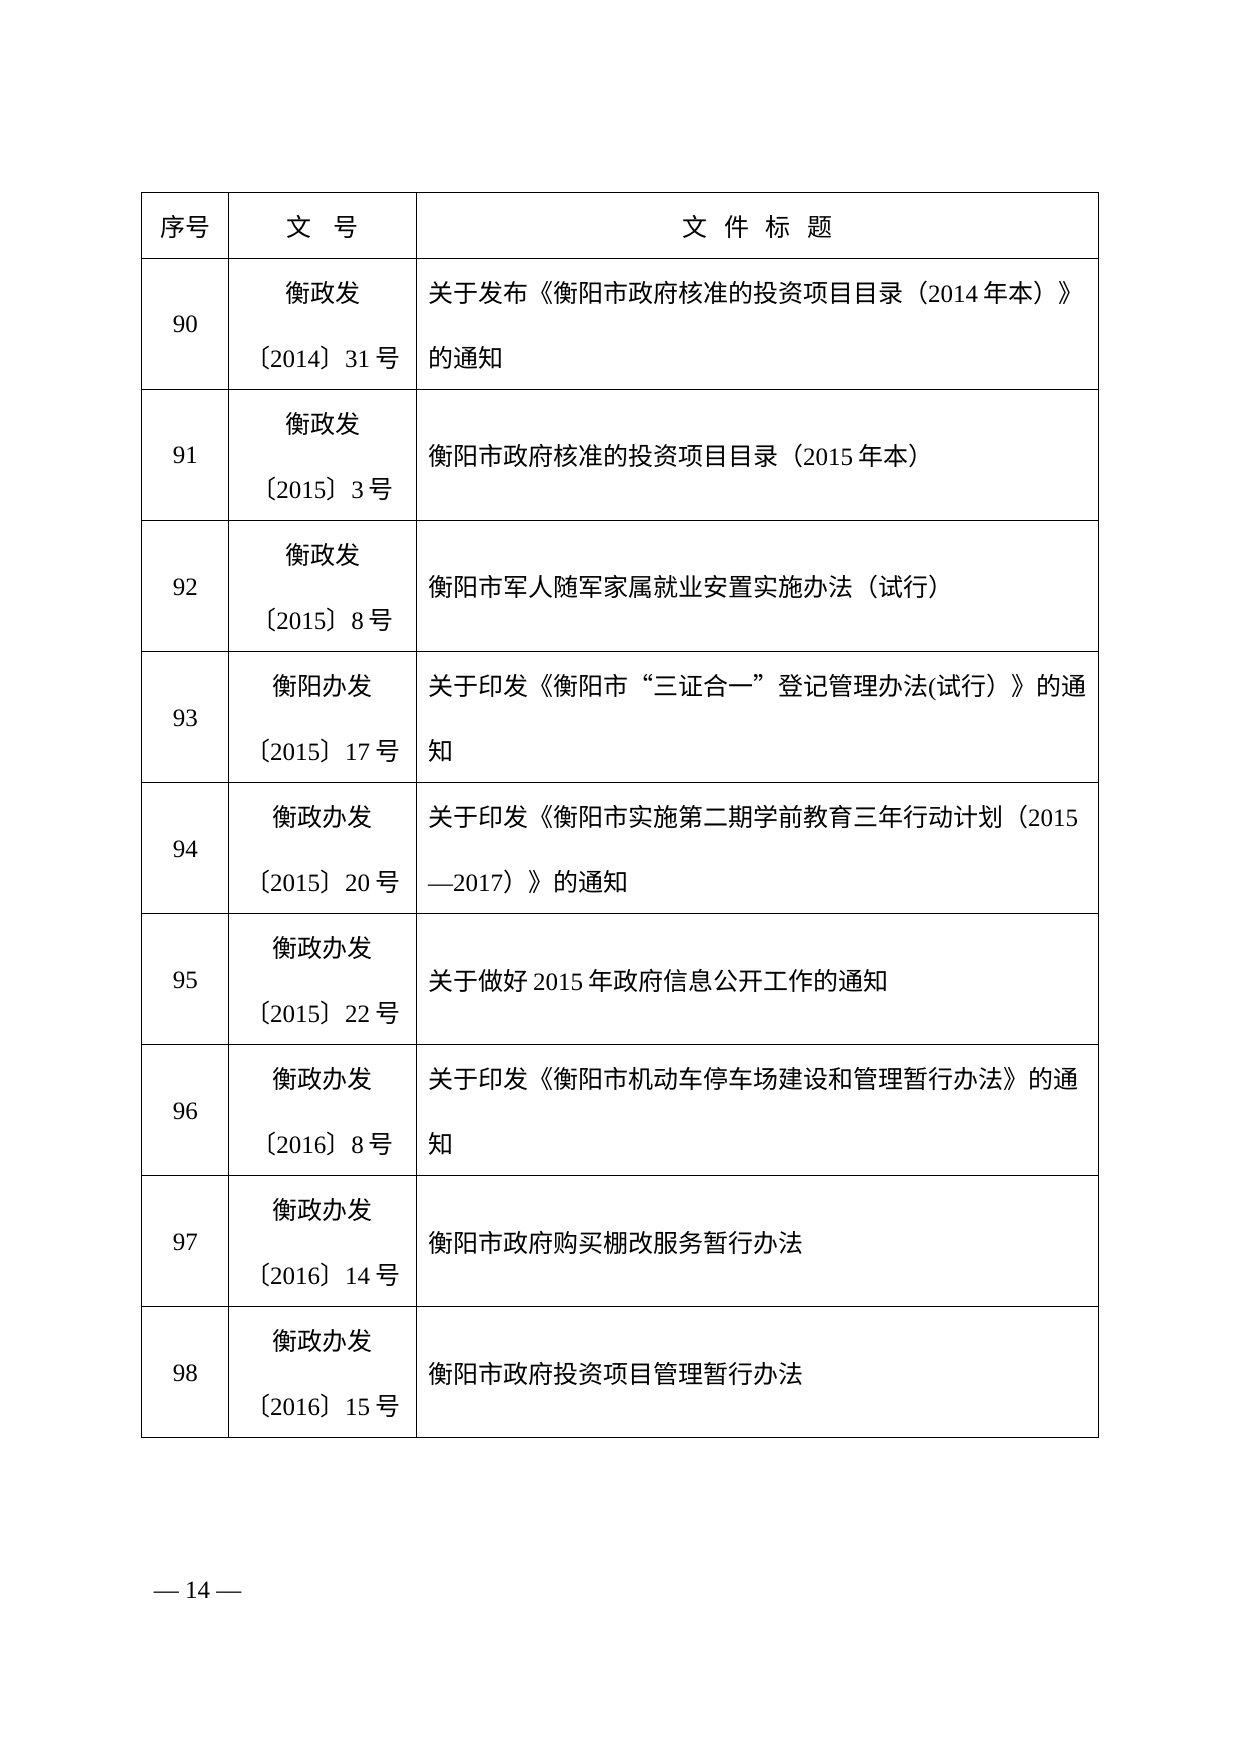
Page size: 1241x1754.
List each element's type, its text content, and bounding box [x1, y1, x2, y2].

table_cell 91 [142, 390, 228, 520]
table_cell 93 [142, 652, 228, 782]
table_cell 衡阳市政府购买棚改服务暂行办法 [417, 1176, 1098, 1306]
table_cell 关于印发《衡阳市“三证合一”登记管理办法(试行）》的通知 [417, 652, 1098, 782]
table_header 文 号 [229, 193, 416, 258]
table_cell 衡政办发〔2016〕8号 [229, 1045, 416, 1175]
table_cell 关于印发《衡阳市机动车停车场建设和管理暂行办法》的通知 [417, 1045, 1098, 1175]
table_cell 衡政发 〔2014〕31号 [229, 259, 416, 389]
table_cell 关于做好2015年政府信息公开工作的通知 [417, 914, 1098, 1044]
table_cell 94 [142, 783, 228, 913]
table_cell 衡阳办发〔2015〕17号 [229, 652, 416, 782]
table_cell 衡阳市政府投资项目管理暂行办法 [417, 1307, 1098, 1437]
table_cell 衡政办发〔2015〕22号 [229, 914, 416, 1044]
table_cell 90 [142, 259, 228, 389]
table_cell 92 [142, 521, 228, 651]
table_cell 关于发布《衡阳市政府核准的投资项目目录（2014年本）》的通知 [417, 259, 1098, 389]
table_cell 97 [142, 1176, 228, 1306]
table_header 序号 [142, 193, 228, 258]
table_cell 衡阳市军人随军家属就业安置实施办法（试行） [417, 521, 1098, 651]
table_cell 衡政办发〔2015〕20号 [229, 783, 416, 913]
table_cell 衡政发 〔2015〕8号 [229, 521, 416, 651]
table_cell 衡政办发〔2016〕14号 [229, 1176, 416, 1306]
table_cell 衡政办发〔2016〕15号 [229, 1307, 416, 1437]
table_cell 衡政发 〔2015〕3号 [229, 390, 416, 520]
table_cell 96 [142, 1045, 228, 1175]
table_header 文 件 标 题 [417, 193, 1098, 258]
table_cell 95 [142, 914, 228, 1044]
table_cell 关于印发《衡阳市实施第二期学前教育三年行动计划（2015—2017）》的通知 [417, 783, 1098, 913]
table_cell 衡阳市政府核准的投资项目目录（2015年本） [417, 390, 1098, 520]
table_cell 98 [142, 1307, 228, 1437]
